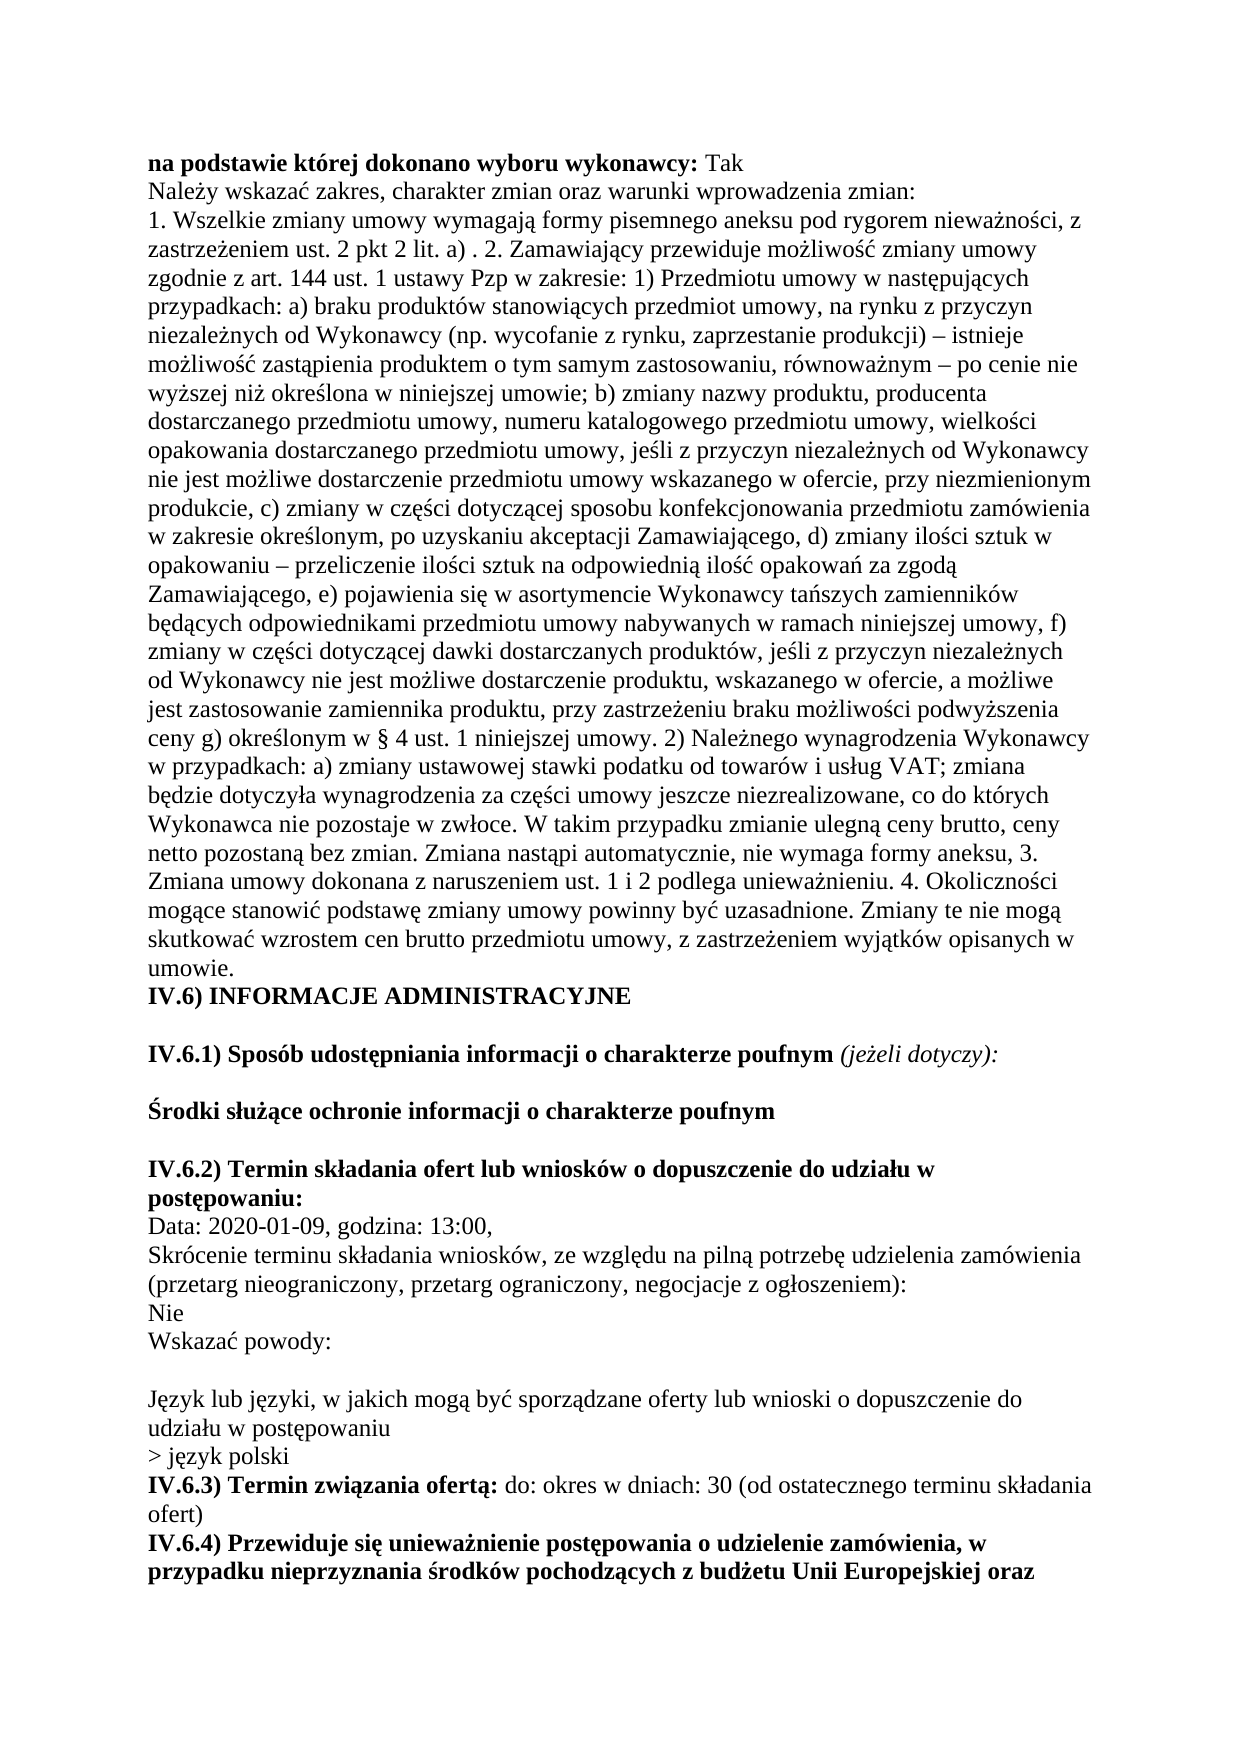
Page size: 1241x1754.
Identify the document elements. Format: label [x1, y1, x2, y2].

text [148, 148, 1093, 1585]
